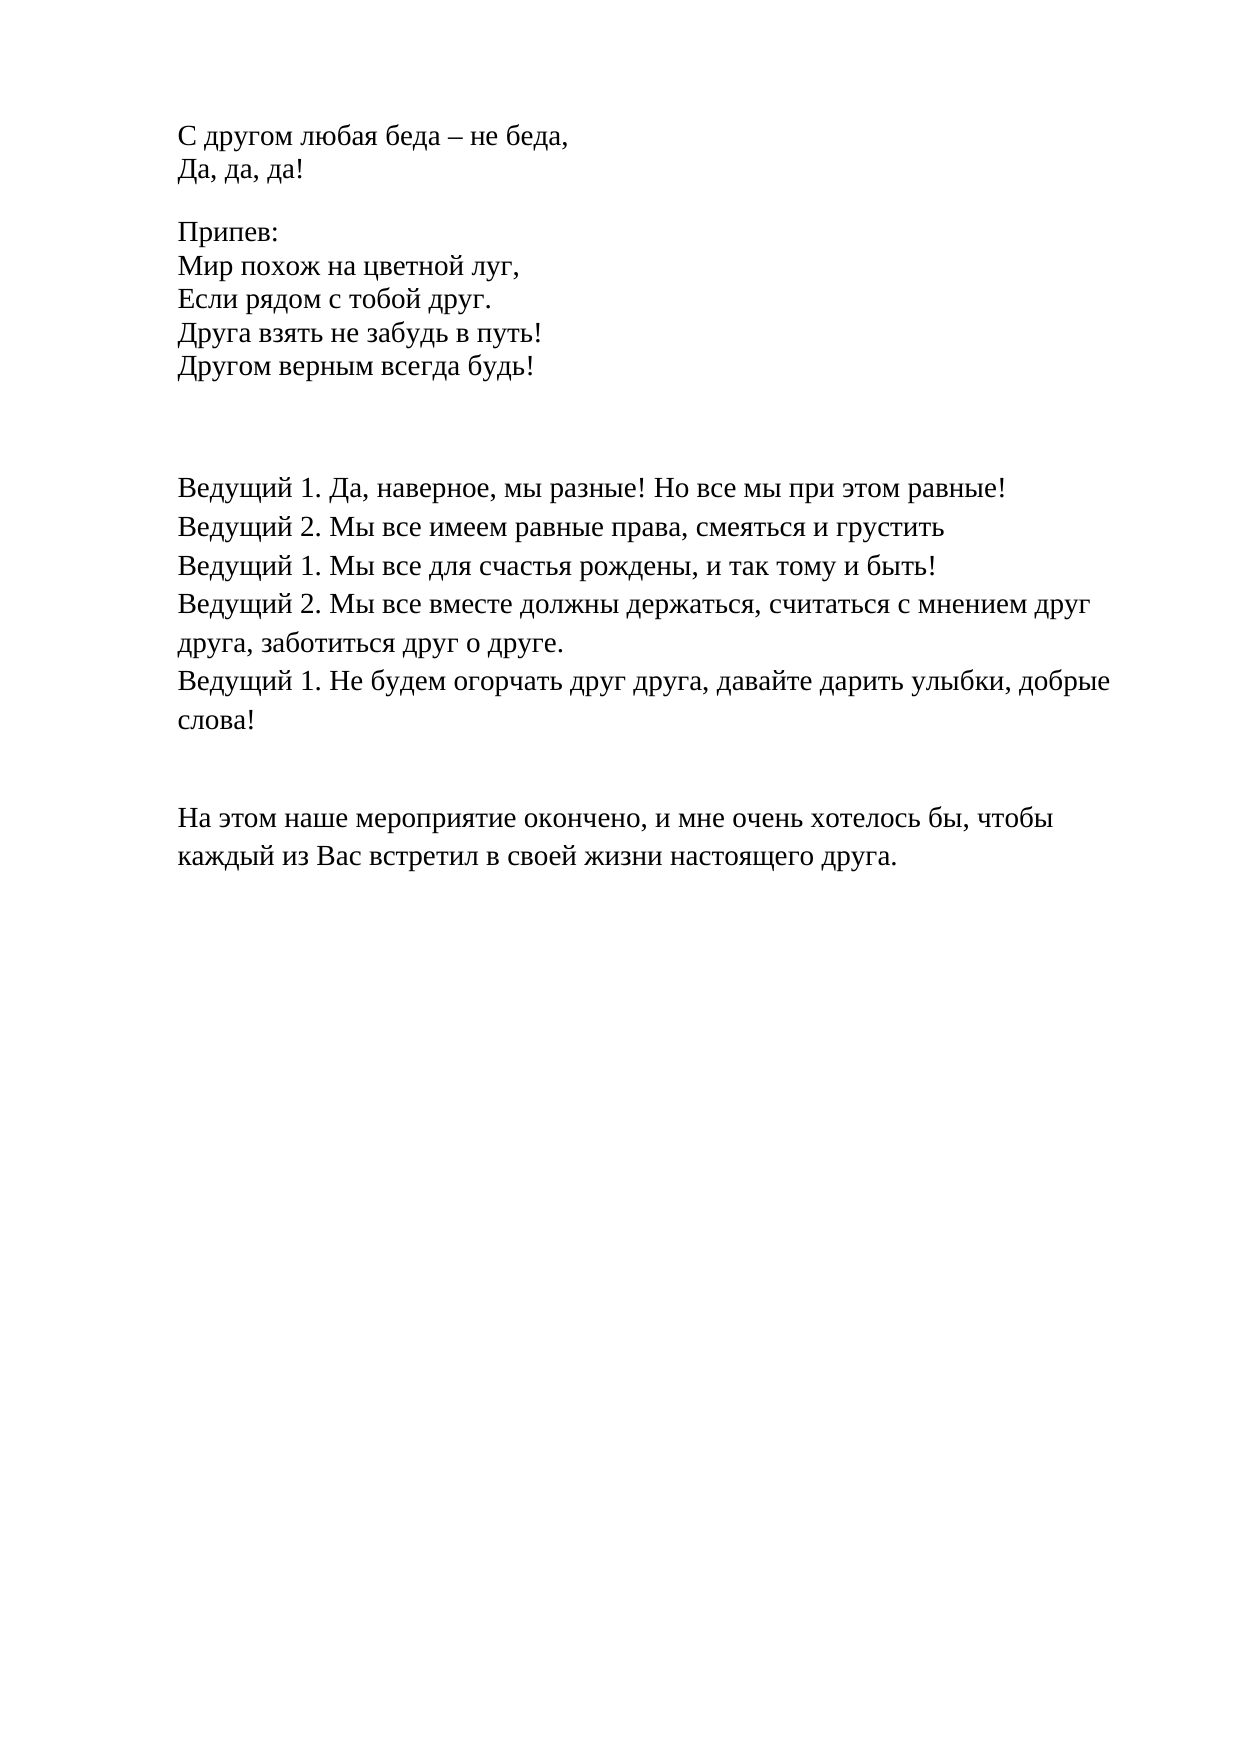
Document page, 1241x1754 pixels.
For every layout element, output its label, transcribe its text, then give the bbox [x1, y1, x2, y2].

text Ведущий 1. Да, наверное, мы разные! Но все мы при этом равные! Ведущий 2. Мы все имеем равные права, смеяться и грустить Ведущий 1. Мы все для счастья рождены, и так тому и быть! Ведущий 2. Мы все вместе должны держаться, считаться с мнением друг друга, заботиться друг о друге. Ведущий 1. Не будем огорчать друг друга, давайте дарить улыбки, добрые слова! [177, 471, 1152, 774]
text На этом наше мероприятие окончено, и мне очень хотелось бы, чтобы каждый из Вас встретил в своей жизни настоящего друга. [177, 800, 1152, 872]
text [177, 118, 1152, 185]
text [177, 214, 1152, 382]
